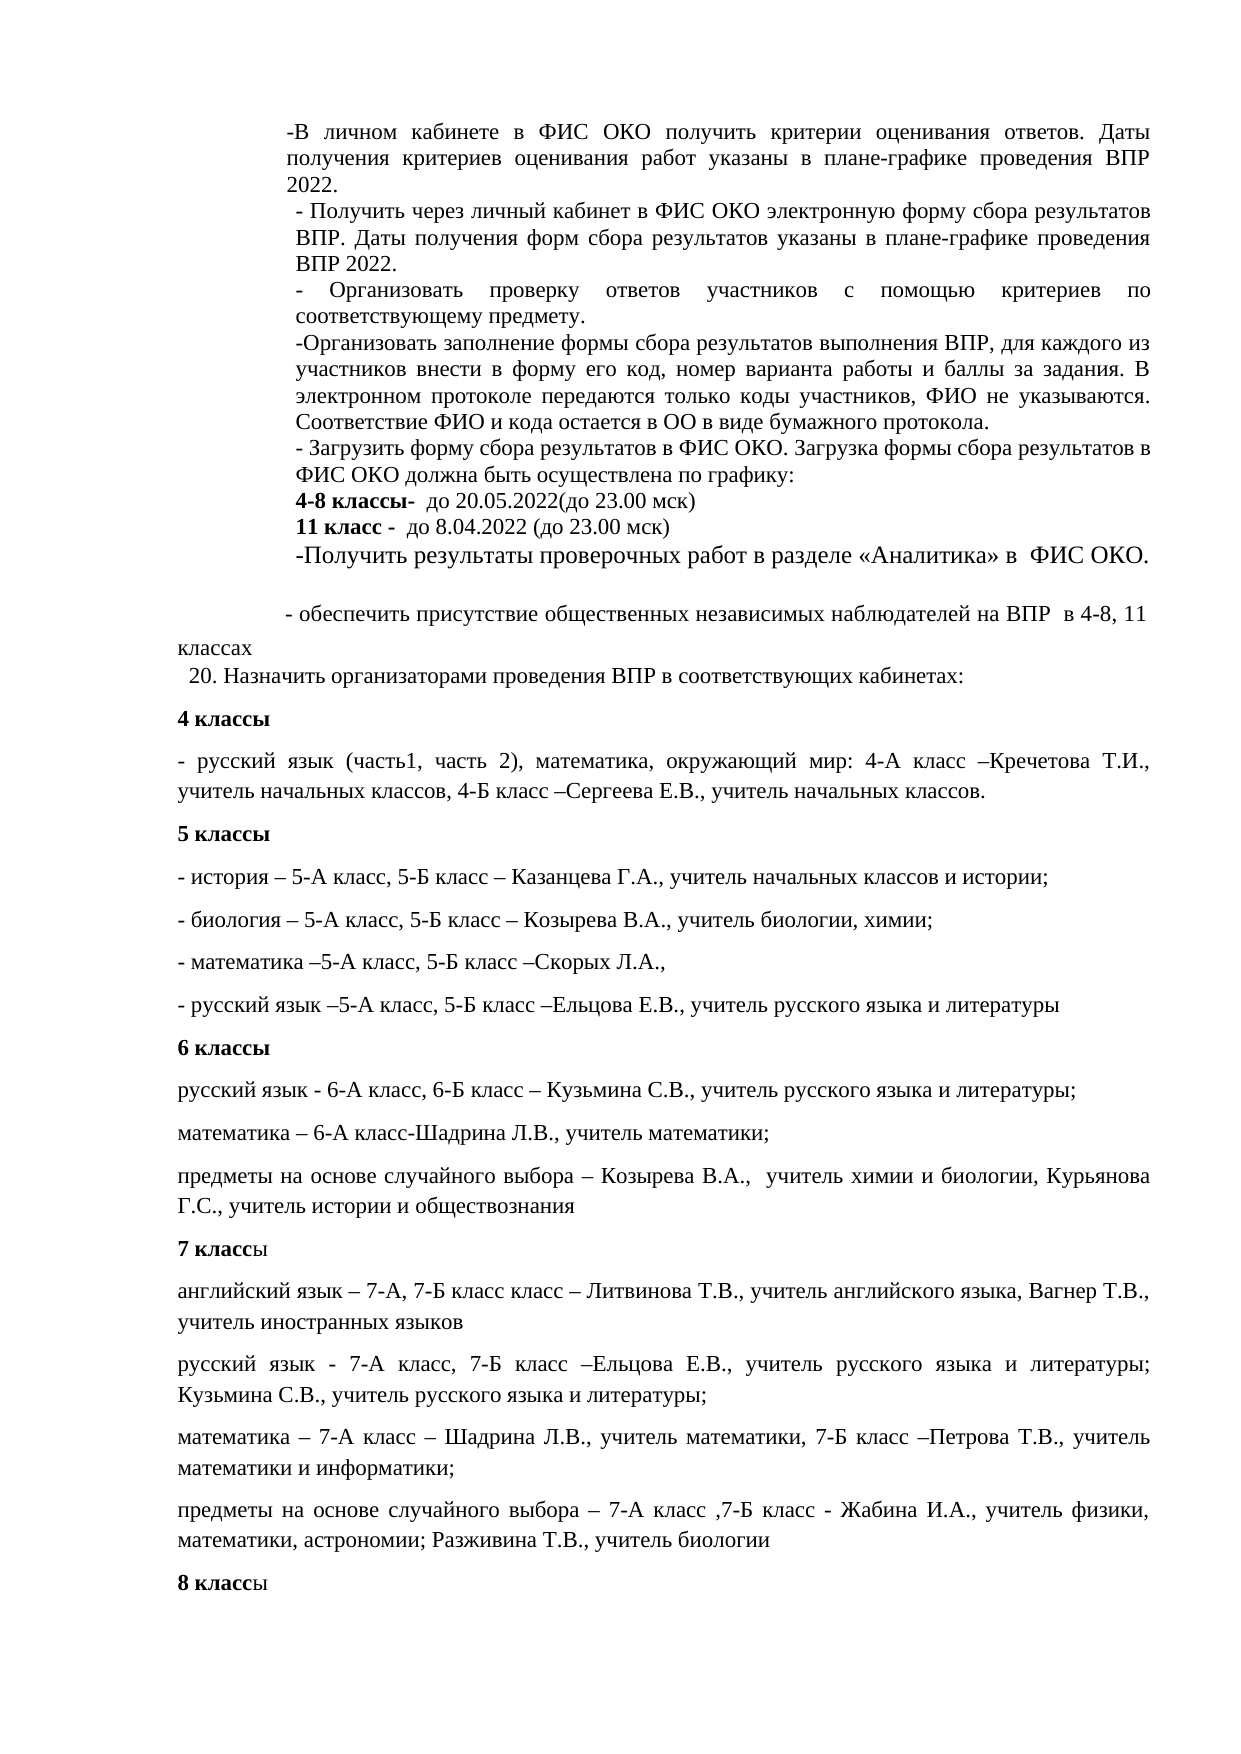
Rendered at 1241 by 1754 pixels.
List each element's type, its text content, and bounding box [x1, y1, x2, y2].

text 6 классы [177, 1034, 1152, 1060]
text 11 класс - до 8.04.2022 (до 23.00 мск) [295, 513, 1152, 540]
text -В личном кабинете в ФИС ОКО получить критерии оценивания ответов. Даты получения критериев оценивания работ указаны в плане-графике проведения ВПР 2022. [286, 118, 1152, 197]
text 4-8 классы- до 20.05.2022(до 23.00 мск) [295, 487, 1152, 513]
text русский язык - 6-А класс, 6-Б класс – Кузьмина С.В., учитель русского языка и литературы; [177, 1077, 1152, 1103]
text предметы на основе случайного выбора – 7-А класс ,7-Б класс - Жабина И.А., учитель физики, математики, астрономии; Разживина Т.В., учитель биологии [177, 1496, 1152, 1553]
text - математика –5-А класс, 5-Б класс –Скорых Л.А., [177, 948, 1152, 975]
text предметы на основе случайного выбора – Козырева В.А., учитель химии и биологии, Курьянова Г.С., учитель истории и обществознания [177, 1162, 1152, 1218]
text русский язык - 7-А класс, 7-Б класс –Ельцова Е.В., учитель русского языка и литературы; Кузьмина С.В., учитель русского языка и литературы; [177, 1351, 1152, 1407]
text - Получить через личный кабинет в ФИС ОКО электронную форму сбора результатов ВПР. Даты получения форм сбора результатов указаны в плане-графике проведения ВПР 2022. [295, 197, 1152, 276]
text 8 классы [177, 1569, 1152, 1596]
text - Загрузить форму сбора результатов в ФИС ОКО. Загрузка формы сбора результатов в ФИС ОКО должна быть осуществлена по графику: [295, 434, 1152, 487]
text - русский язык –5-А класс, 5-Б класс –Ельцова Е.В., учитель русского языка и литературы [177, 991, 1152, 1017]
text - обеспечить присутствие общественных независимых наблюдателей на ВПР в 4-8, 11 классах [177, 595, 1149, 662]
text 4 классы [177, 705, 1152, 731]
text -Организовать заполнение формы сбора результатов выполнения ВПР, для каждого из участников внести в форму его код, номер варианта работы и баллы за задания. В электронном протоколе передаются только коды участников, ФИО не указываются. Соответствие ФИО и кода остается в ОО в виде бумажного протокола. [295, 329, 1152, 434]
text 5 классы [177, 820, 1152, 847]
text английский язык – 7-А, 7-Б класс класс – Литвинова Т.В., учитель английского языка, Вагнер Т.В., учитель иностранных языков [177, 1278, 1152, 1334]
text - биология – 5-А класс, 5-Б класс – Козырева В.А., учитель биологии, химии; [177, 906, 1152, 932]
text 7 классы [177, 1235, 1152, 1261]
text 20. Назначить организаторами проведения ВПР в соответствующих кабинетах: [177, 662, 1152, 688]
text -Получить результаты проверочных работ в разделе «Аналитика» в ФИС ОКО. [295, 540, 1152, 568]
text - Организовать проверку ответов участников с помощью критериев по соответствующему предмету. [295, 276, 1152, 329]
text математика – 6-А класс-Шадрина Л.В., учитель математики; [177, 1119, 1152, 1146]
text - русский язык (часть1, часть 2), математика, окружающий мир: 4-А класс –Кречетова Т.И., учитель начальных классов, 4-Б класс –Сергеева Е.В., учитель начальных классов. [177, 747, 1152, 804]
text - история – 5-А класс, 5-Б класс – Казанцева Г.А., учитель начальных классов и истории; [177, 863, 1152, 889]
text математика – 7-А класс – Шадрина Л.В., учитель математики, 7-Б класс –Петрова Т.В., учитель математики и информатики; [177, 1423, 1152, 1480]
